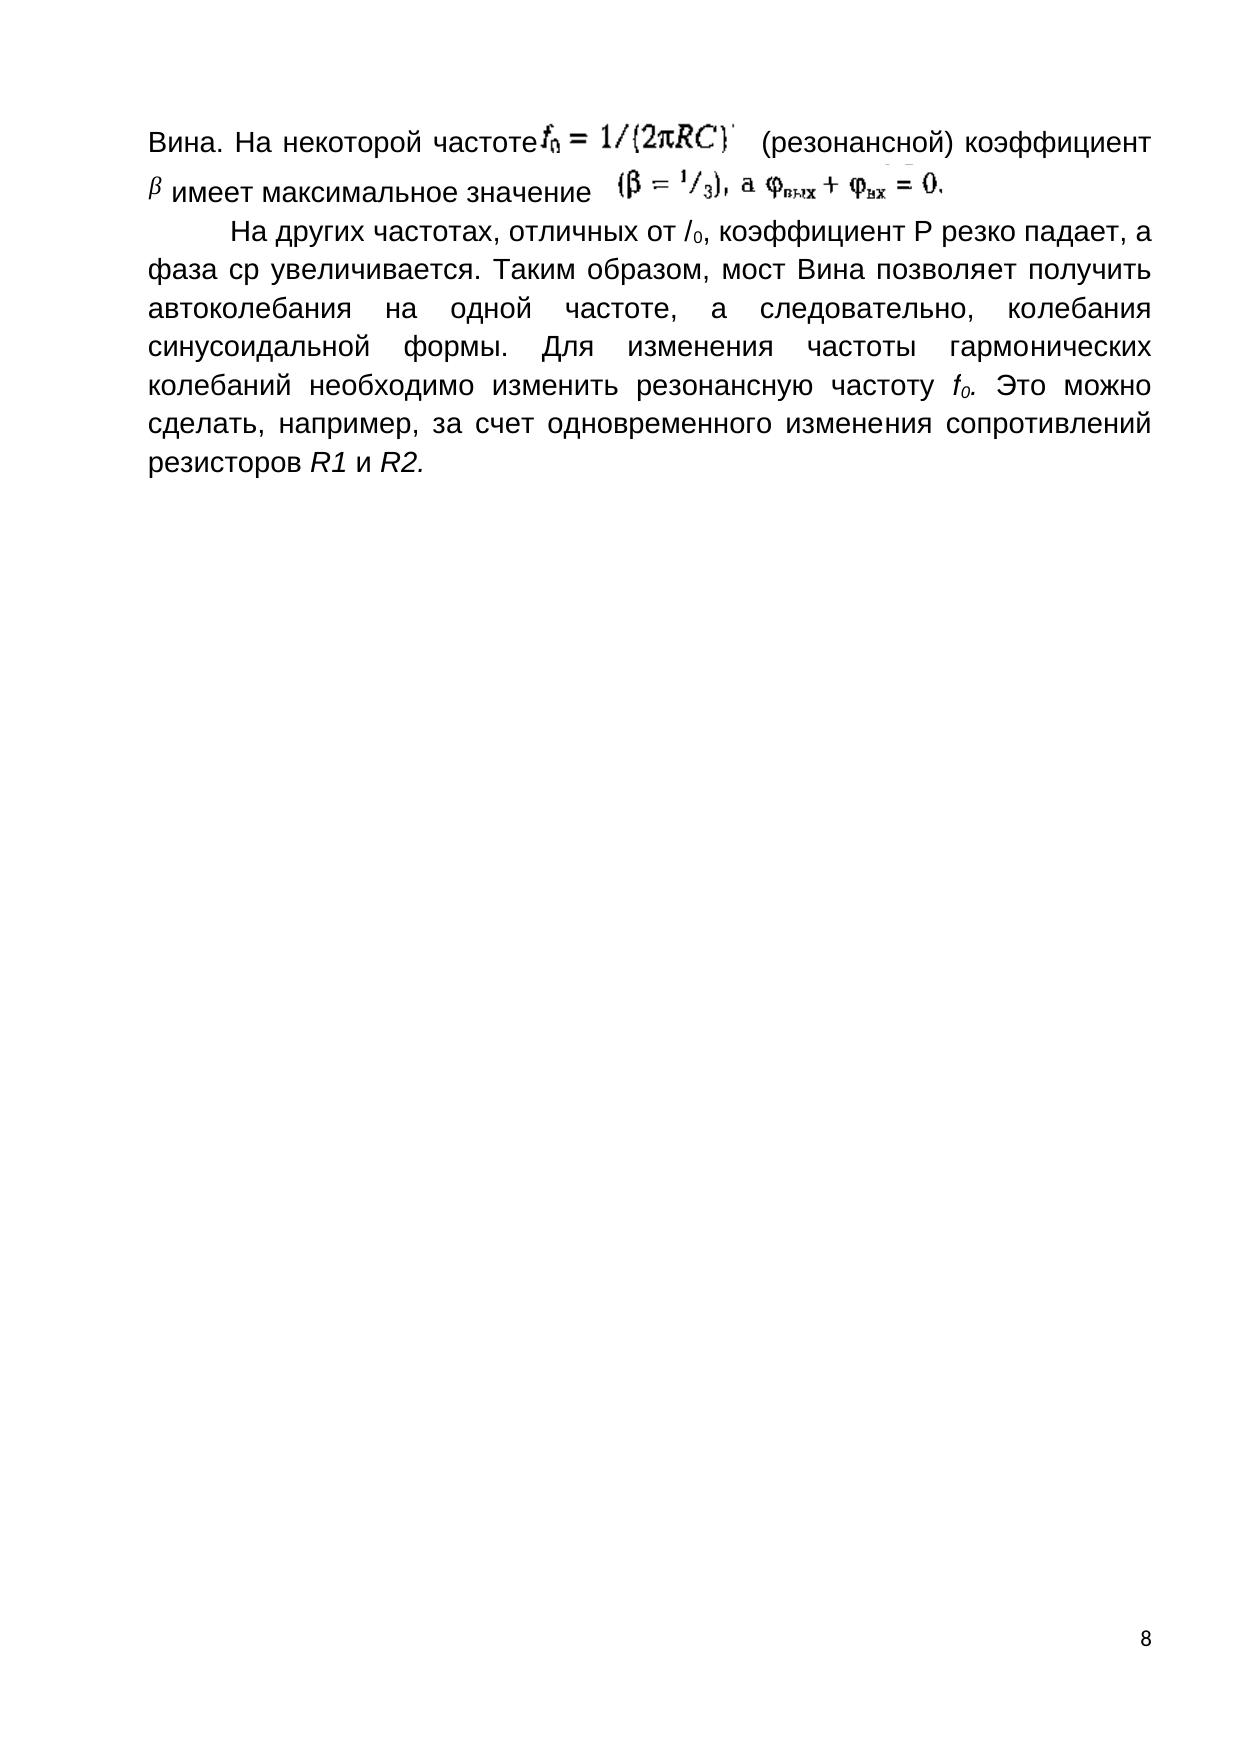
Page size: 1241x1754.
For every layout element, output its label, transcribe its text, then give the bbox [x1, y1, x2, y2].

text На других частотах, отличных от /0, коэффициент Р резко падает, а фаза ср увеличивается. Таким образом, мост Вина позволяет получить автоколебания на одной частоте, а следовательно, колебания синусоидальной формы. Для изменения частоты гармонических колебаний необходимо изменить резонансную частоту f0. Это можно сделать, например, за счет одновременного изменения сопротивлений резисторов R1 и R2. [148, 214, 1152, 479]
picture [600, 164, 953, 203]
picture [538, 118, 740, 153]
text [148, 118, 1152, 209]
